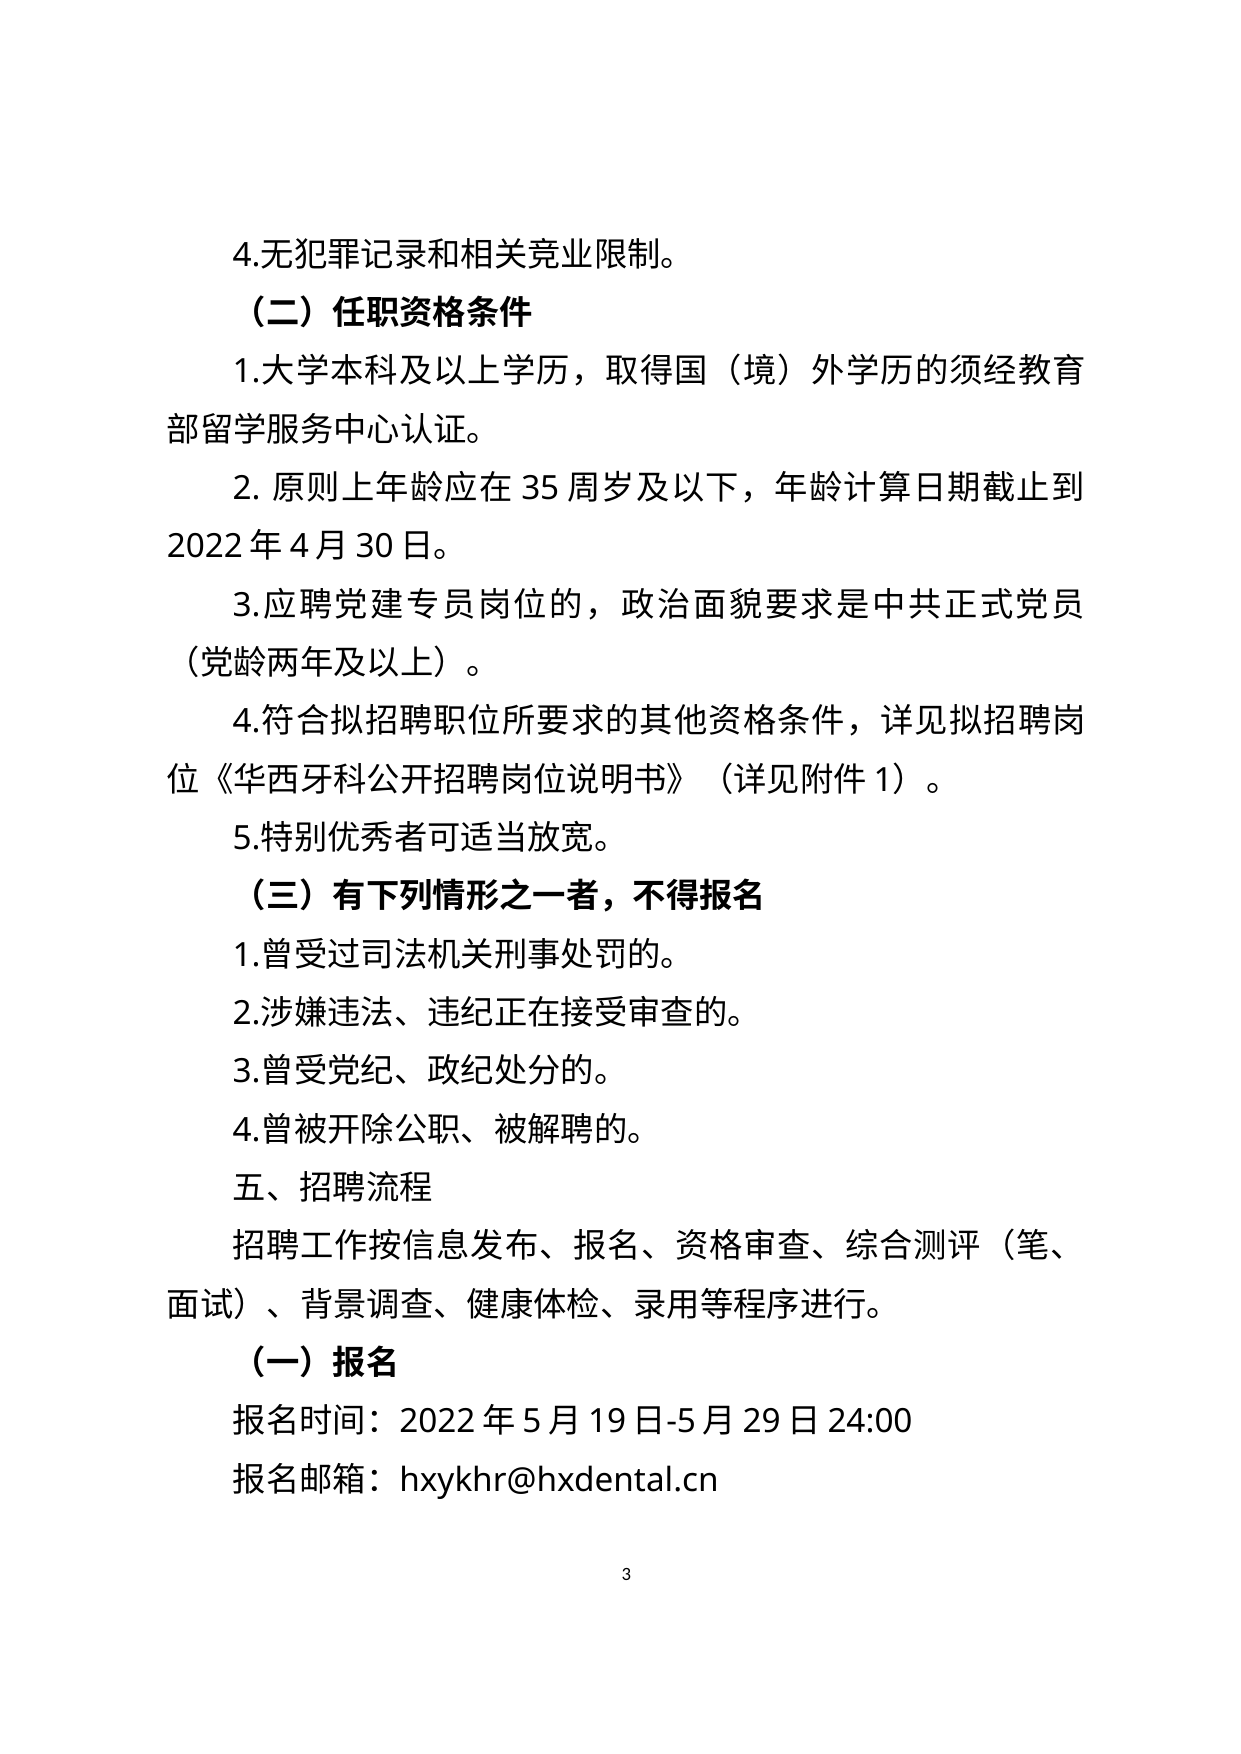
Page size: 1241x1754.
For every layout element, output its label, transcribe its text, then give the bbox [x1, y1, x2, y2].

text （二）任职资格条件 [167, 278, 1085, 336]
text 1.曾受过司法机关刑事处罚的。 [167, 919, 1085, 978]
text 5.特别优秀者可适当放宽。 [167, 803, 1085, 861]
text （三）有下列情形之一者，不得报名 [167, 861, 1085, 919]
text 报名邮箱：hxykhr@hxdental.cn [167, 1444, 1085, 1503]
text 2.涉嫌违法、违纪正在接受审查的。 [167, 978, 1085, 1036]
text 4.无犯罪记录和相关竞业限制。 [167, 219, 1085, 278]
text 3.应聘党建专员岗位的，政治面貌要求是中共正式党员（党龄两年及以上）。 [167, 569, 1085, 686]
text 1.大学本科及以上学历，取得国（境）外学历的须经教育部留学服务中心认证。 [167, 336, 1085, 453]
text 招聘工作按信息发布、报名、资格审查、综合测评（笔、面试）、背景调查、健康体检、录用等程序进行。 [167, 1211, 1085, 1328]
text 2. 原则上年龄应在35周岁及以下，年龄计算日期截止到2022年4月30日。 [167, 453, 1085, 569]
text 3.曾受党纪、政纪处分的。 [167, 1036, 1085, 1094]
text 报名时间：2022年5月19日-5月29日24:00 [167, 1386, 1085, 1444]
text 五、招聘流程 [167, 1153, 1085, 1211]
text 4.曾被开除公职、被解聘的。 [167, 1094, 1085, 1153]
text 4.符合拟招聘职位所要求的其他资格条件，详见拟招聘岗位《华西牙科公开招聘岗位说明书》（详见附件1）。 [167, 686, 1085, 803]
text （一）报名 [167, 1328, 1085, 1386]
